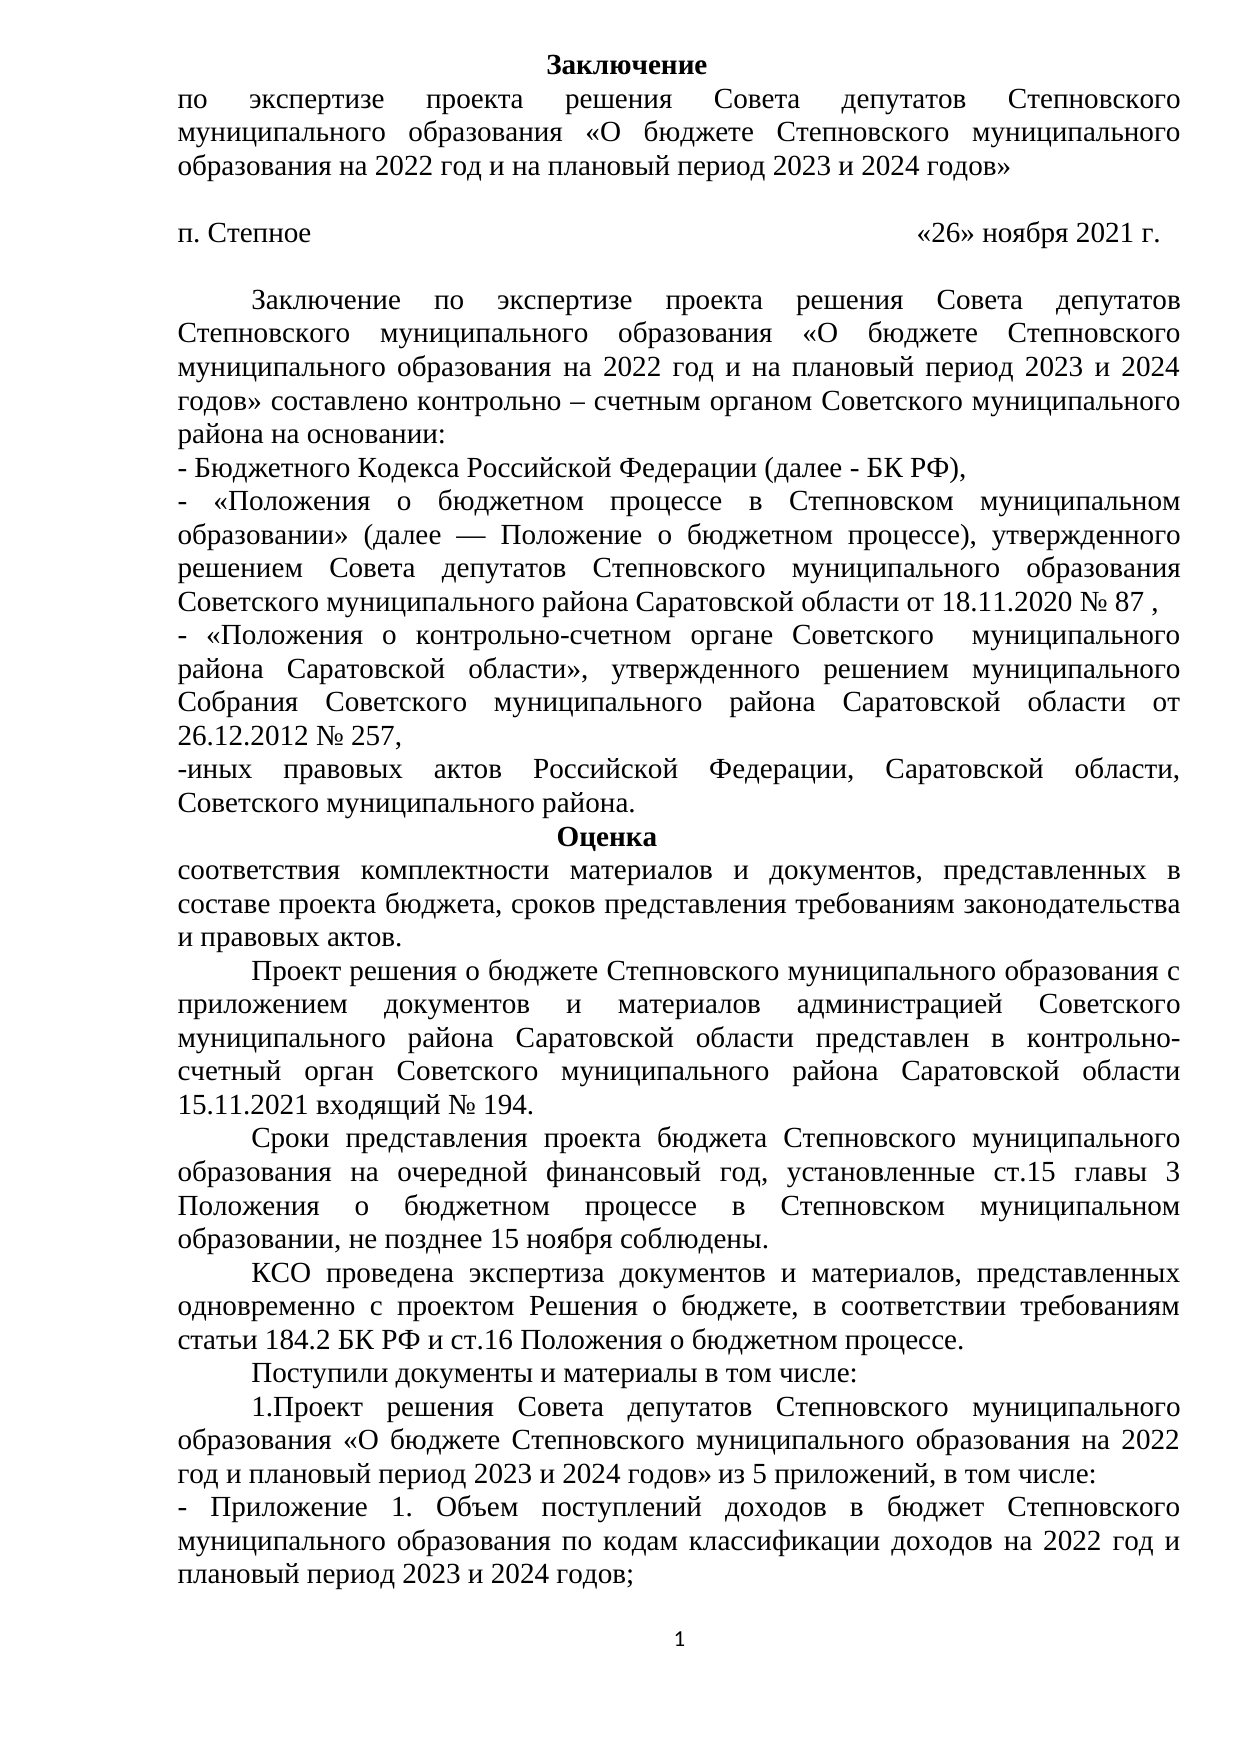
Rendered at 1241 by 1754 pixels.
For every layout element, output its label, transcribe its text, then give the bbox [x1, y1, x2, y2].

text по экспертизе проекта решения Совета депутатов Степновского муниципального образования «О бюджете Степновского муниципального образования на 2022 год и на плановый период 2023 и 2024 годов» [177, 81, 1181, 181]
text -иных правовых актов Российской Федерации, Саратовской области, Советского муниципального района. [177, 752, 1181, 819]
text соответствия комплектности материалов и документов, представленных в составе проекта бюджета, сроков представления требованиям законодательства и правовых актов. [177, 852, 1181, 953]
text 1.Проект решения Совета депутатов Степновского муниципального образования «О бюджете Степновского муниципального образования на 2022 год и плановый период 2023 и 2024 годов» из 5 приложений, в том числе: [177, 1389, 1181, 1489]
text Заключение по экспертизе проекта решения Совета депутатов Степновского муниципального образования «О бюджете Степновского муниципального образования на 2022 год и на плановый период 2023 и 2024 годов» составлено контрольно – счетным органом Советского муниципального района на основании: [177, 282, 1181, 450]
text - Приложение 1. Объем поступлений доходов в бюджет Степновского муниципального образования по кодам классификации доходов на 2022 год и плановый период 2023 и 2024 годов; [177, 1489, 1181, 1590]
text КСО проведена экспертиза документов и материалов, представленных одновременно с проектом Решения о бюджете, в соответствии требованиям статьи 184.2 БК РФ и ст.16 Положения о бюджетном процессе. [177, 1255, 1181, 1355]
text - «Положения о контрольно-счетном органе Советского муниципального района Саратовской области», утвержденного решением муниципального Собрания Советского муниципального района Саратовской области от 26.12.2012 № 257, [177, 617, 1181, 752]
text Заключение [177, 47, 1181, 81]
text Поступили документы и материалы в том числе: [177, 1355, 1181, 1389]
text - Бюджетного Кодекса Российской Федерации (далее - БК РФ), [177, 450, 1181, 483]
text - «Положения о бюджетном процессе в Степновском муниципальном образовании» (далее — Положение о бюджетном процессе), утвержденного решением Совета депутатов Степновского муниципального образования Советского муниципального района Саратовской области от 18.11.2020 № 87 , [177, 483, 1181, 617]
text Оценка [177, 819, 1181, 852]
text Сроки представления проекта бюджета Степновского муниципального образования на очередной финансовый год, установленные ст.15 главы 3 Положения о бюджетном процессе в Степновском муниципальном образовании, не позднее 15 ноября соблюдены. [177, 1121, 1181, 1255]
text Проект решения о бюджете Степновского муниципального образования с приложением документов и материалов администрацией Советского муниципального района Саратовской области представлен в контрольно-счетный орган Советского муниципального района Саратовской области 15.11.2021 входящий № 194. [177, 953, 1181, 1121]
text п. Степное «26» ноября 2021 г. [177, 215, 1181, 248]
